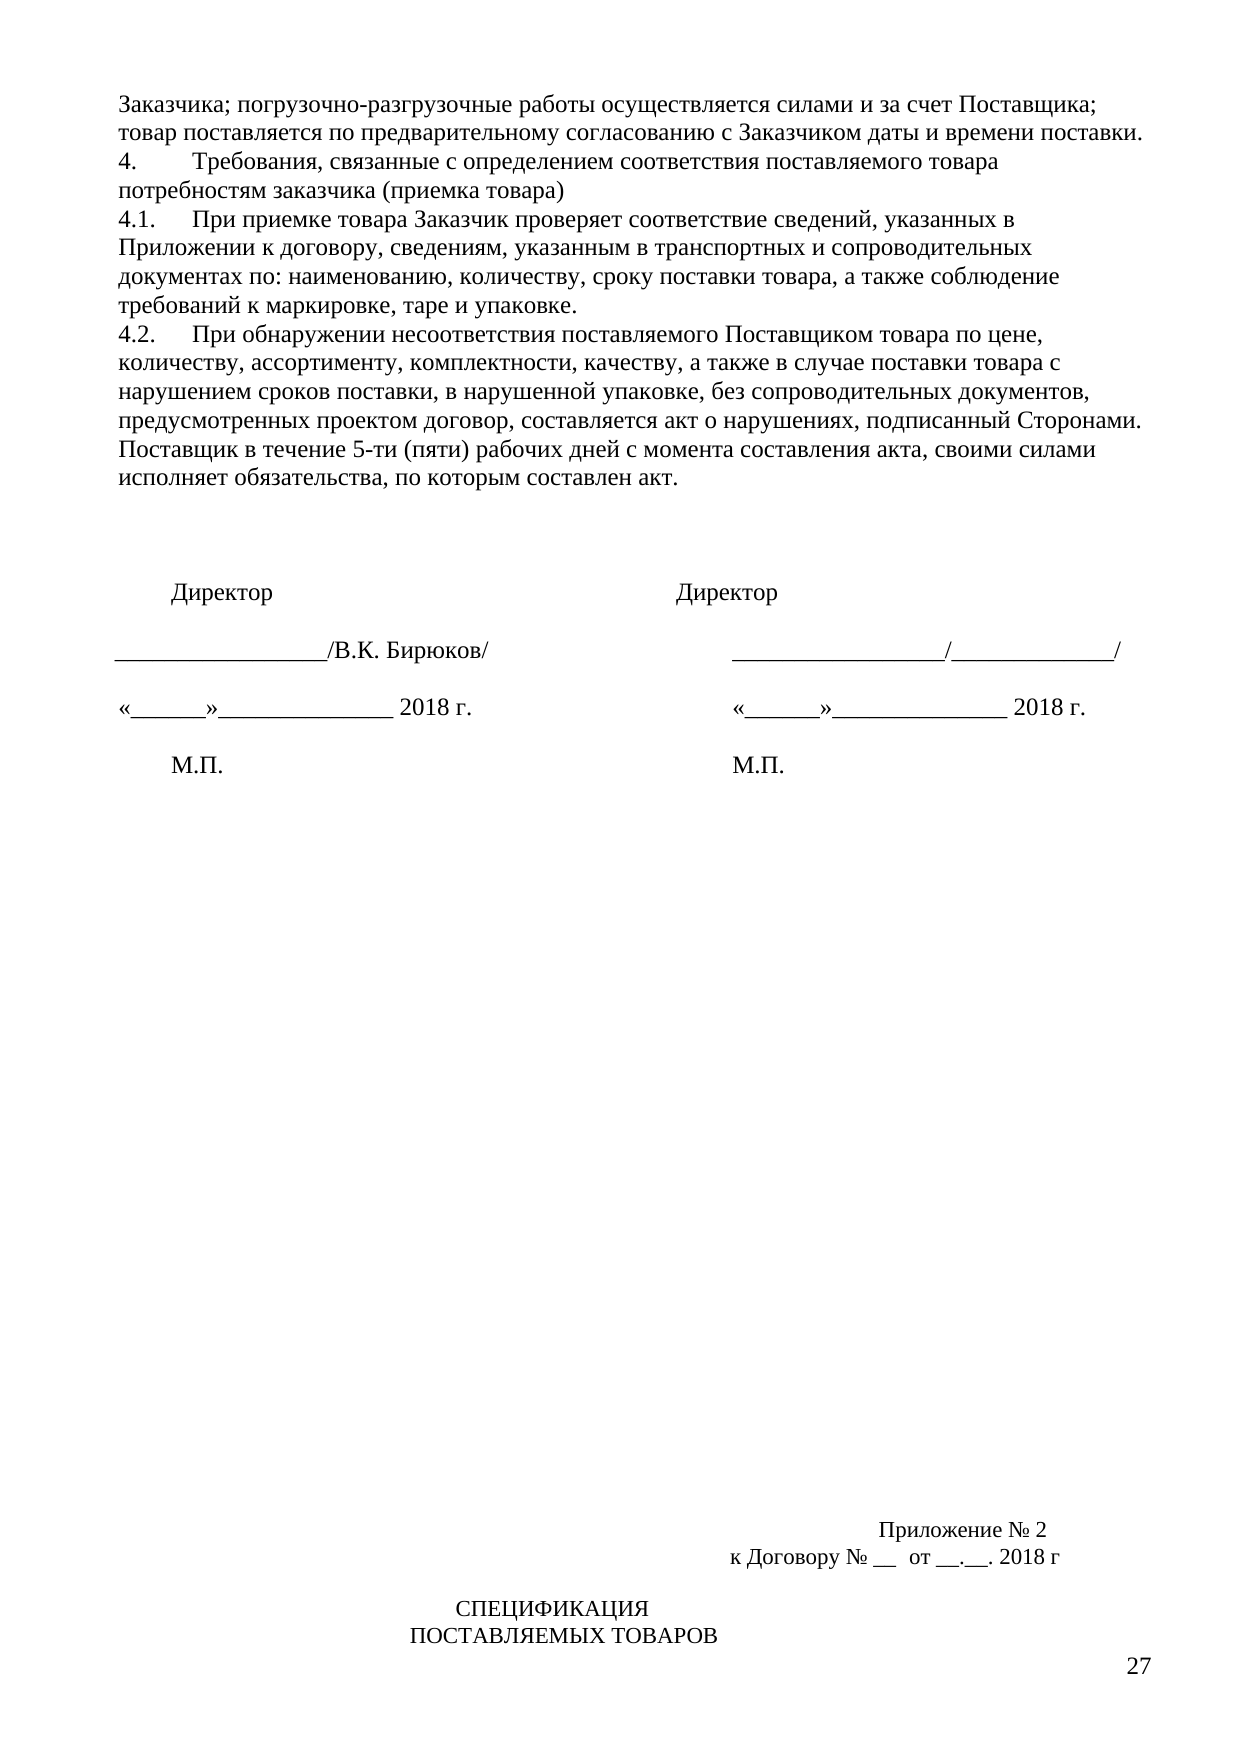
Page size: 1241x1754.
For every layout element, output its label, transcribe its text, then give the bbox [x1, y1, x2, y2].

text 4.1. При приемке товара Заказчик проверяет соответствие сведений, указанных в Приложении к договору, сведениям, указанным в транспортных и сопроводительных документах по: наименованию, количеству, сроку поставки товара, а также соблюдение требований к маркировке, таре и упаковке. [118, 204, 1152, 319]
table_header Директор _________________/В.К. Бирюков/ «______»______________ 2018 г. М.П. [103, 578, 664, 793]
text ПОСТАВЛЯЕМЫХ ТОВАРОВ [118, 1622, 1152, 1648]
text Приложение № 2 [118, 1516, 1152, 1543]
text СПЕЦИФИКАЦИЯ [118, 1596, 1152, 1622]
table_header Директор _________________/_____________/ «______»______________ 2018 г. М.П. [665, 578, 1137, 793]
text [118, 89, 1152, 146]
text к Договору № __ от __.__. 2018 г [118, 1543, 1152, 1569]
text 4. Требования, связанные с определением соответствия поставляемого товара потребностям заказчика (приемка товара) [118, 146, 1152, 204]
text 4.2. При обнаружении несоответствия поставляемого Поставщиком товара по цене, количеству, ассортименту, комплектности, качеству, а также в случае поставки товара с нарушением сроков поставки, в нарушенной упаковке, без сопроводительных документов, предусмотренных проектом договор, составляется акт о нарушениях, подписанный Сторонами. Поставщик в течение 5-ти (пяти) рабочих дней с момента составления акта, своими силами исполняет обязательства, по которым составлен акт. [118, 319, 1152, 491]
